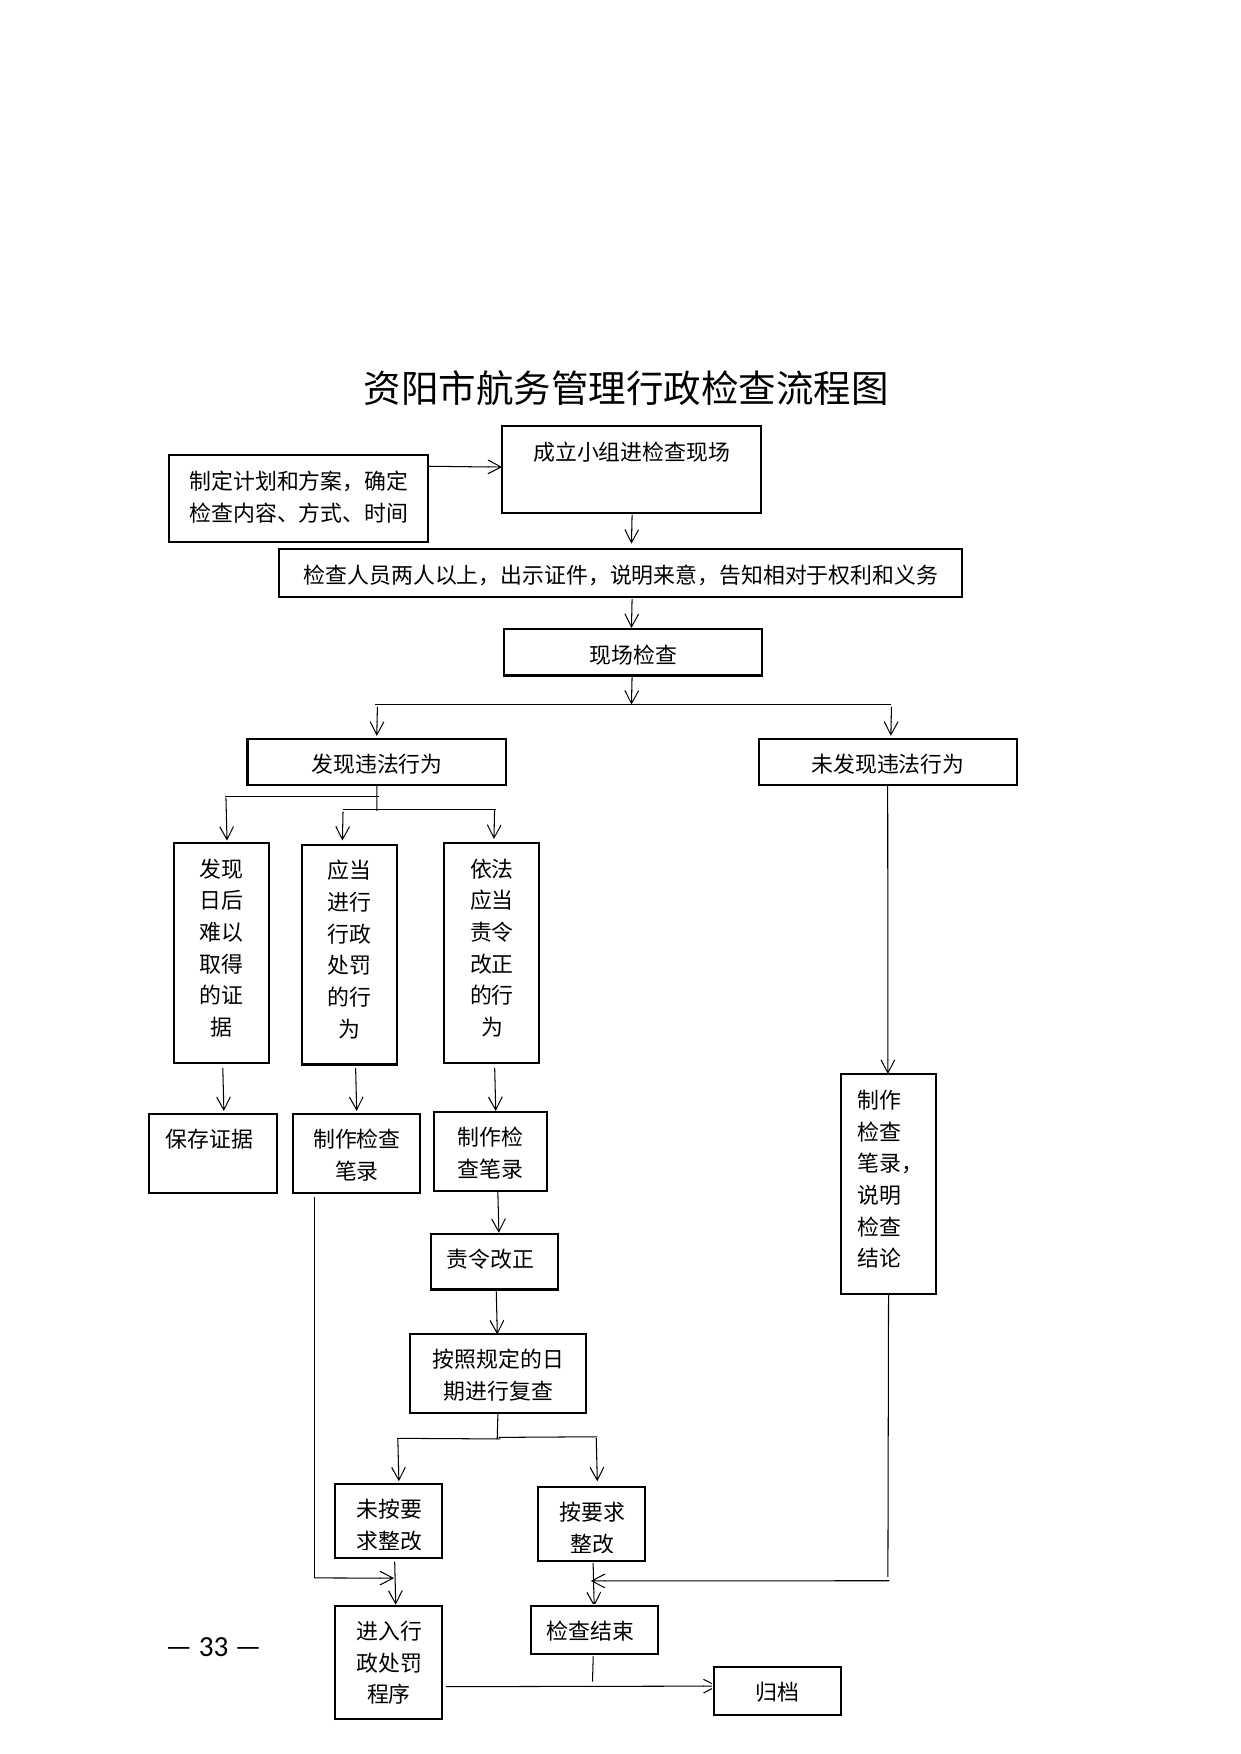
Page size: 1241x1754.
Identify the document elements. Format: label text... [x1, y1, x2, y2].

text 资阳市航务管理行政检查流程图 [165, 353, 1087, 419]
